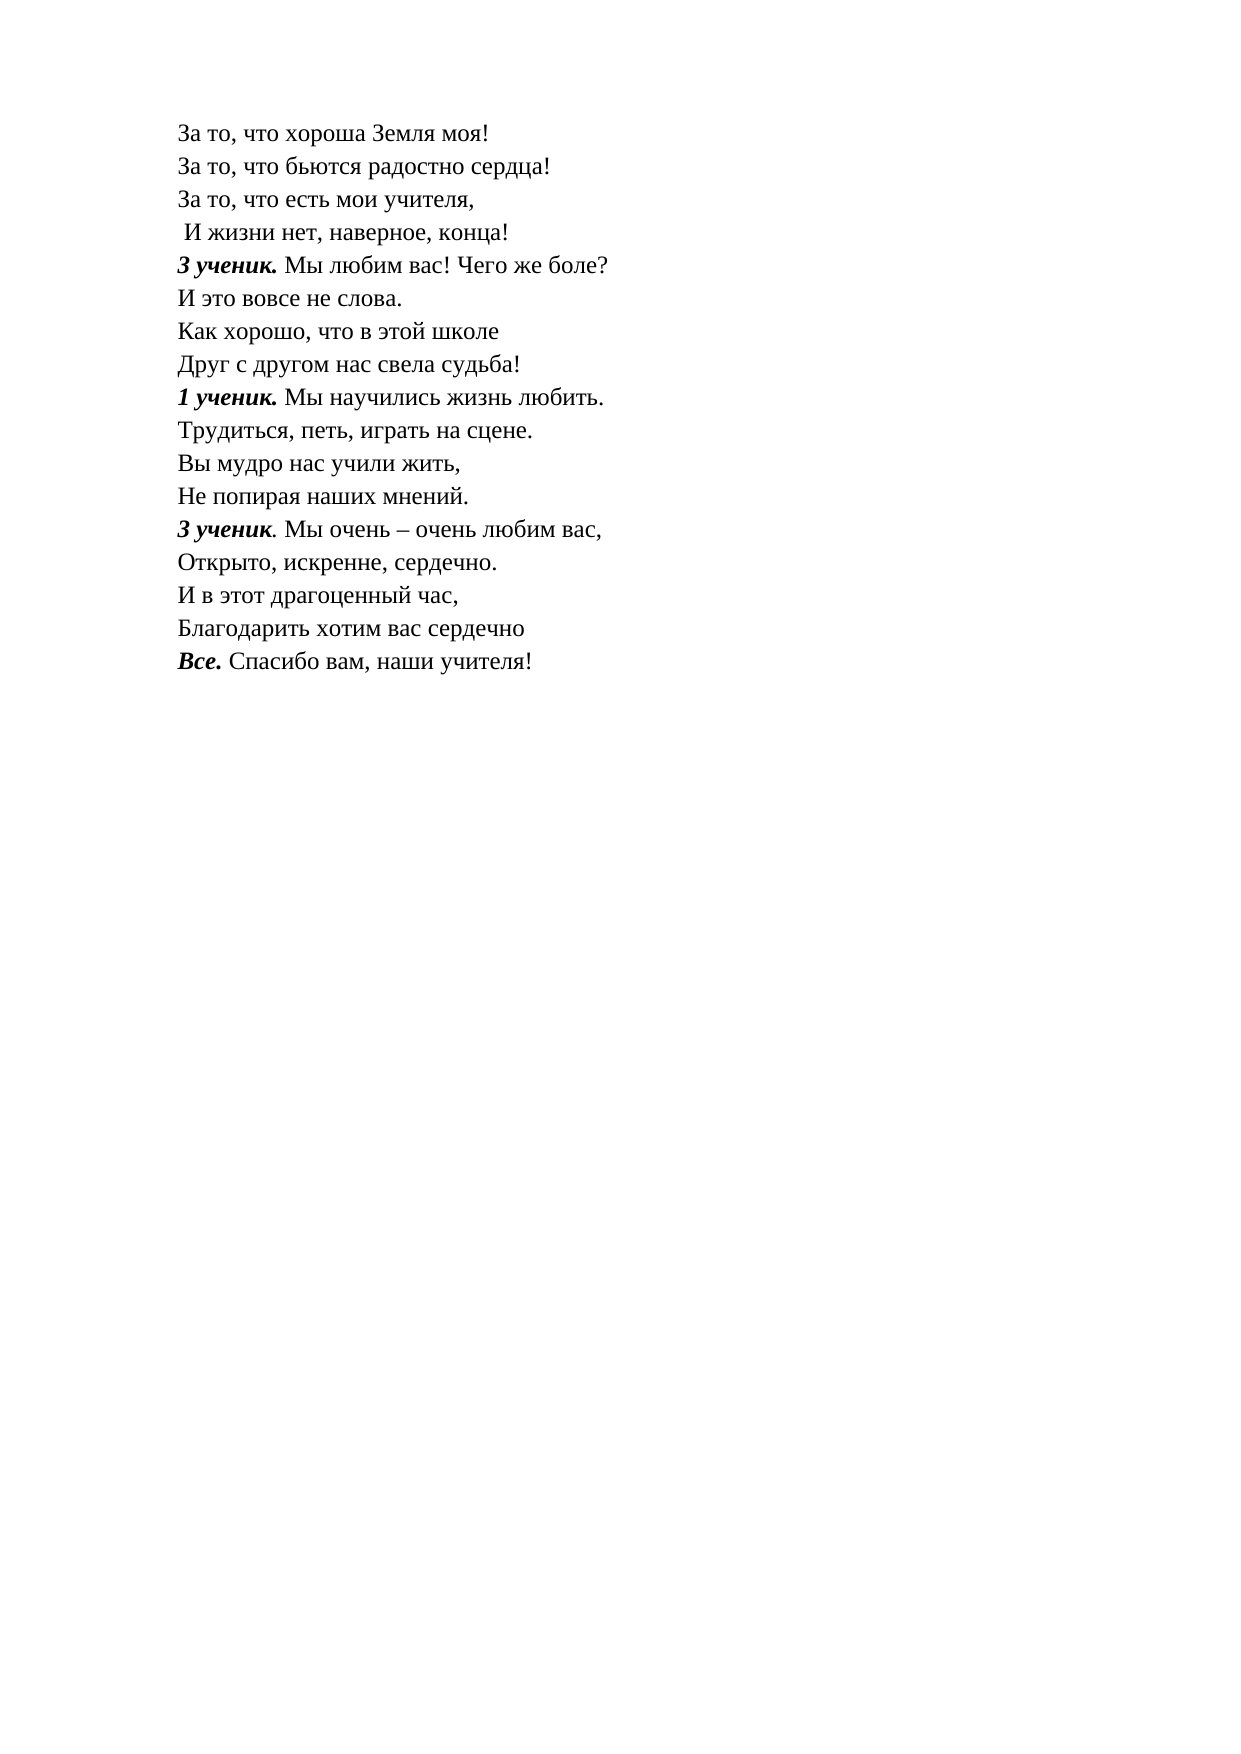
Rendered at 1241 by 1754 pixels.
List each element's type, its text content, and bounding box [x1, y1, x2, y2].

text И жизни нет, наверное, конца! [177, 217, 1152, 246]
text И в этот драгоценный час, [177, 580, 1152, 609]
text 3 ученик. Мы любим вас! Чего же боле? [177, 250, 1152, 279]
text Открыто, искренне, сердечно. [177, 547, 1152, 576]
text 3 ученик. Мы очень – очень любим вас, [177, 514, 1152, 543]
text Не попирая наших мнений. [177, 481, 1152, 510]
text За то, что хороша Земля моя! [177, 118, 1152, 147]
text И это вовсе не слова. [177, 283, 1152, 312]
text За то, что есть мои учителя, [177, 184, 1152, 213]
text За то, что бьются радостно сердца! [177, 151, 1152, 180]
text Друг с другом нас свела судьба! [177, 349, 1152, 378]
text Благодарить хотим вас сердечно [177, 613, 1152, 642]
text Все. Спасибо вам, наши учителя! [177, 646, 1152, 675]
text Трудиться, петь, играть на сцене. [177, 415, 1152, 444]
text Как хорошо, что в этой школе [177, 316, 1152, 345]
text Вы мудро нас учили жить, [177, 448, 1152, 477]
text 1 ученик. Мы научились жизнь любить. [177, 382, 1152, 411]
